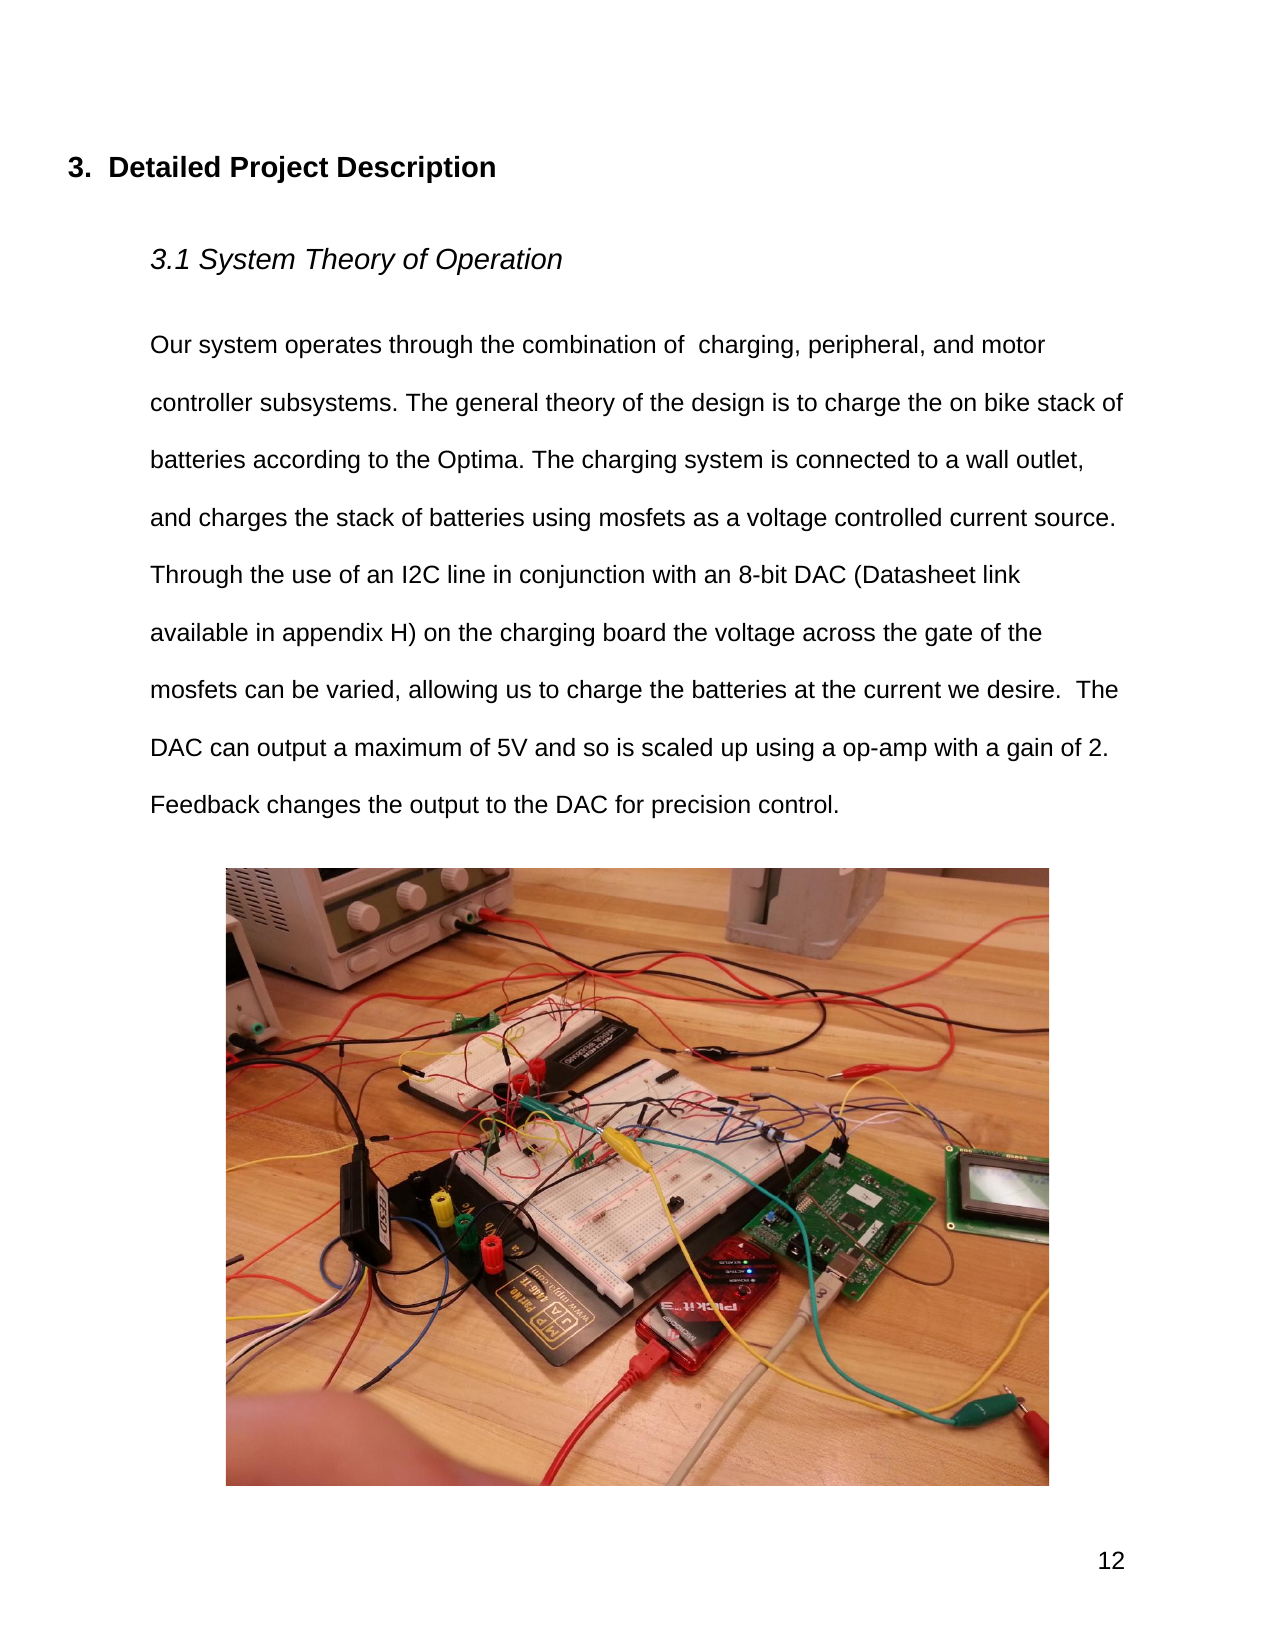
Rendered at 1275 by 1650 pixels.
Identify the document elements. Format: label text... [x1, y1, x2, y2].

subtitle 3. Detailed Project Description [68, 150, 1125, 183]
picture [225, 868, 1050, 1486]
subtitle 3.1 System Theory of Operation [150, 242, 1125, 276]
text Our system operates through the combination of charging, peripheral, and motor controller subsystems. The general theory of the design is to charge the on bike stack of batteries according to the Optima. The charging system is connected to a wall outlet, and charges the stack of batteries using mosfets as a voltage controlled current source. Through the use of an I2C line in conjunction with an 8-bit DAC (Datasheet link available in appendix H) on the charging board the voltage across the gate of the mosfets can be varied, allowing us to charge the batteries at the current we desire. The DAC can output a maximum of 5V and so is scaled up using a op-amp with a gain of 2. Feedback changes the output to the DAC for precision control. [150, 330, 1125, 819]
